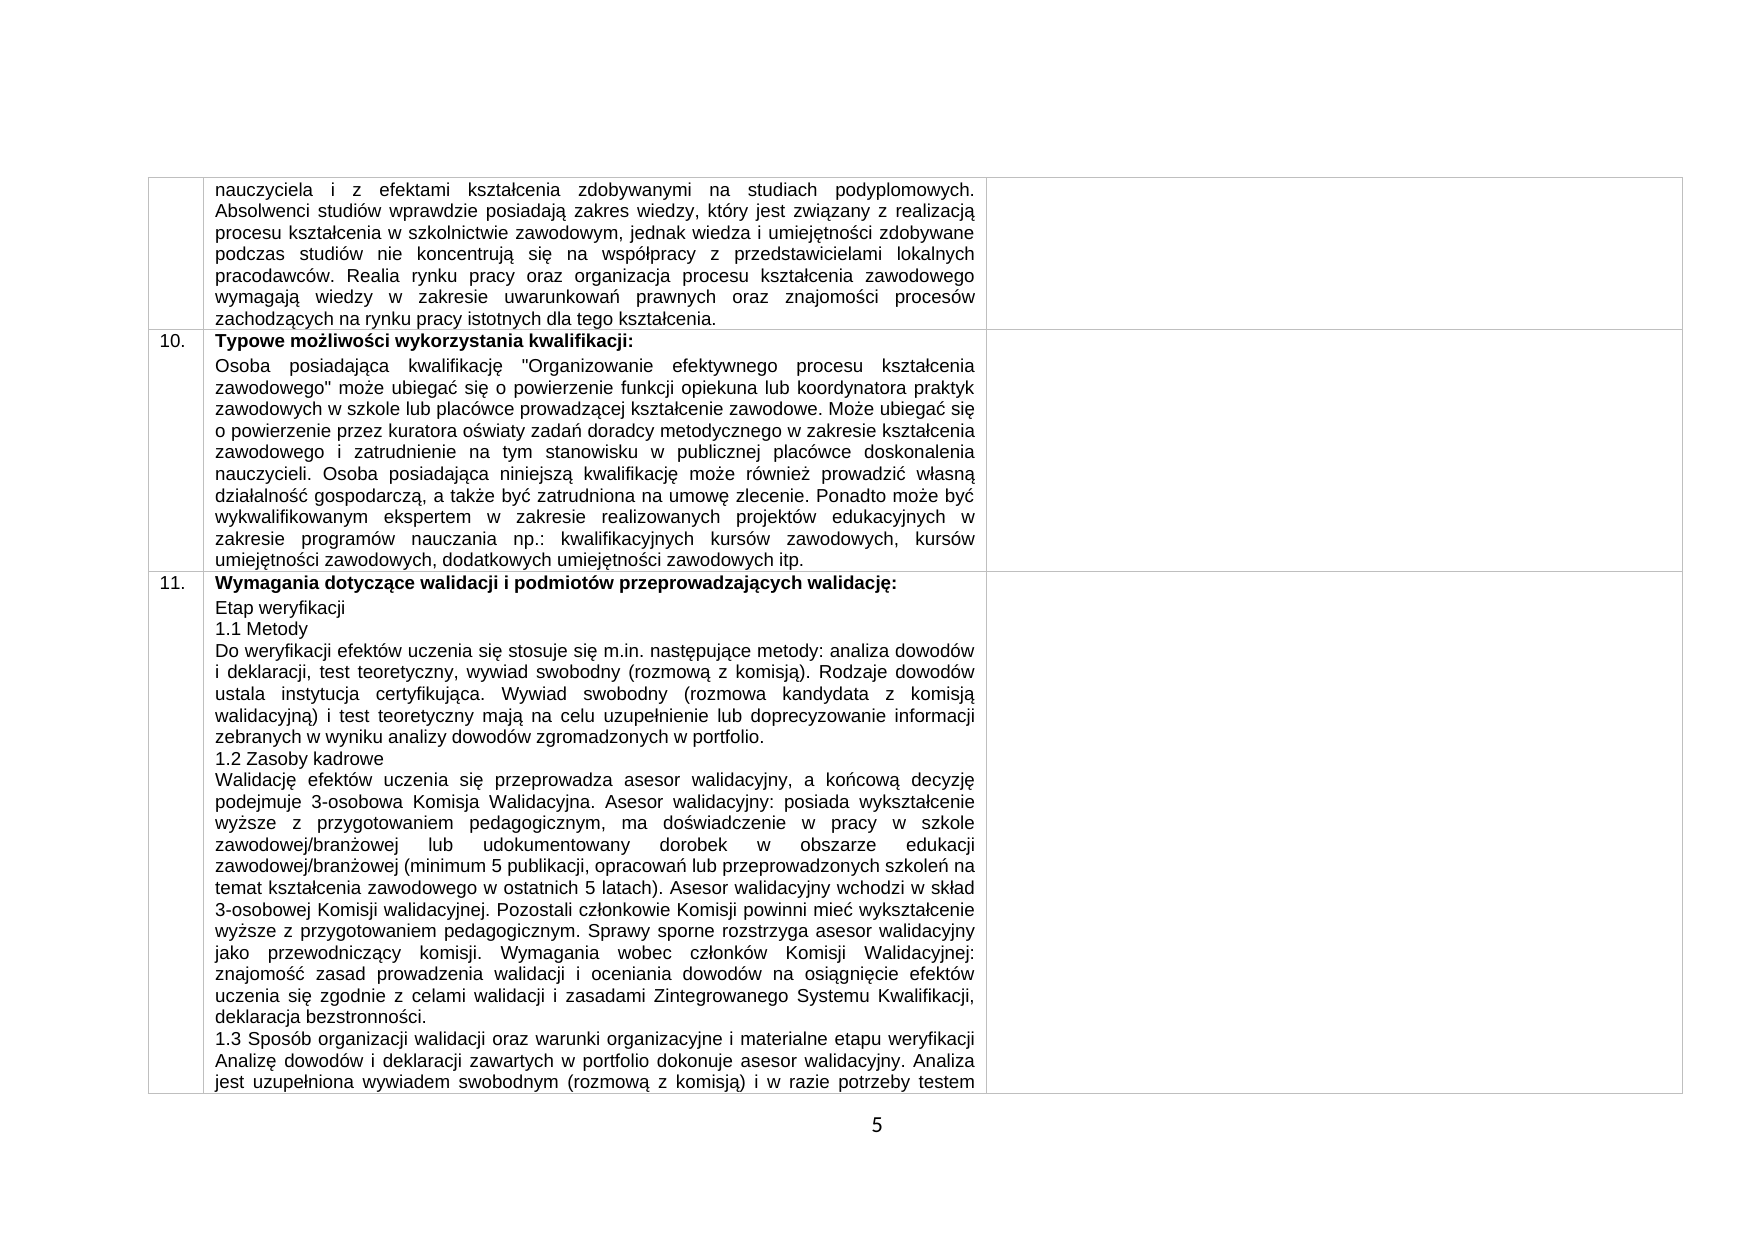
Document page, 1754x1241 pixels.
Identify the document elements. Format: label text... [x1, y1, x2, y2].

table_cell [204, 572, 986, 1092]
table_cell [987, 178, 1682, 329]
table_cell [149, 330, 203, 571]
table_cell Typowe możliwości wykorzystania kwalifikacji: Osoba posiadająca kwalifikację "Organizowanie efektywnego procesu kształcenia zawodowego" może ubiegać się o powierzenie funkcji opiekuna lub koordynatora praktyk zawodowych w szkole lub placówce prowadzącej kształcenie zawodowe. Może ubiegać się o powierzenie przez kuratora oświaty zadań doradcy metodycznego w zakresie kształcenia zawodowego i zatrudnienie na tym stanowisku w publicznej placówce doskonalenia nauczycieli. Osoba posiadająca niniejszą kwalifikację może również prowadzić własną działalność gospodarczą, a także być zatrudniona na umowę zlecenie. Ponadto może być wykwalifikowanym ekspertem w zakresie realizowanych projektów edukacyjnych w zakresie programów nauczania np.: kwalifikacyjnych kursów zawodowych, kursów umiejętności zawodowych, dodatkowych umiejętności zawodowych itp. [204, 330, 986, 571]
table_cell [149, 572, 203, 1092]
table_cell [987, 572, 1682, 1092]
table_cell [149, 178, 203, 329]
table_cell [987, 330, 1682, 571]
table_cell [204, 178, 986, 329]
